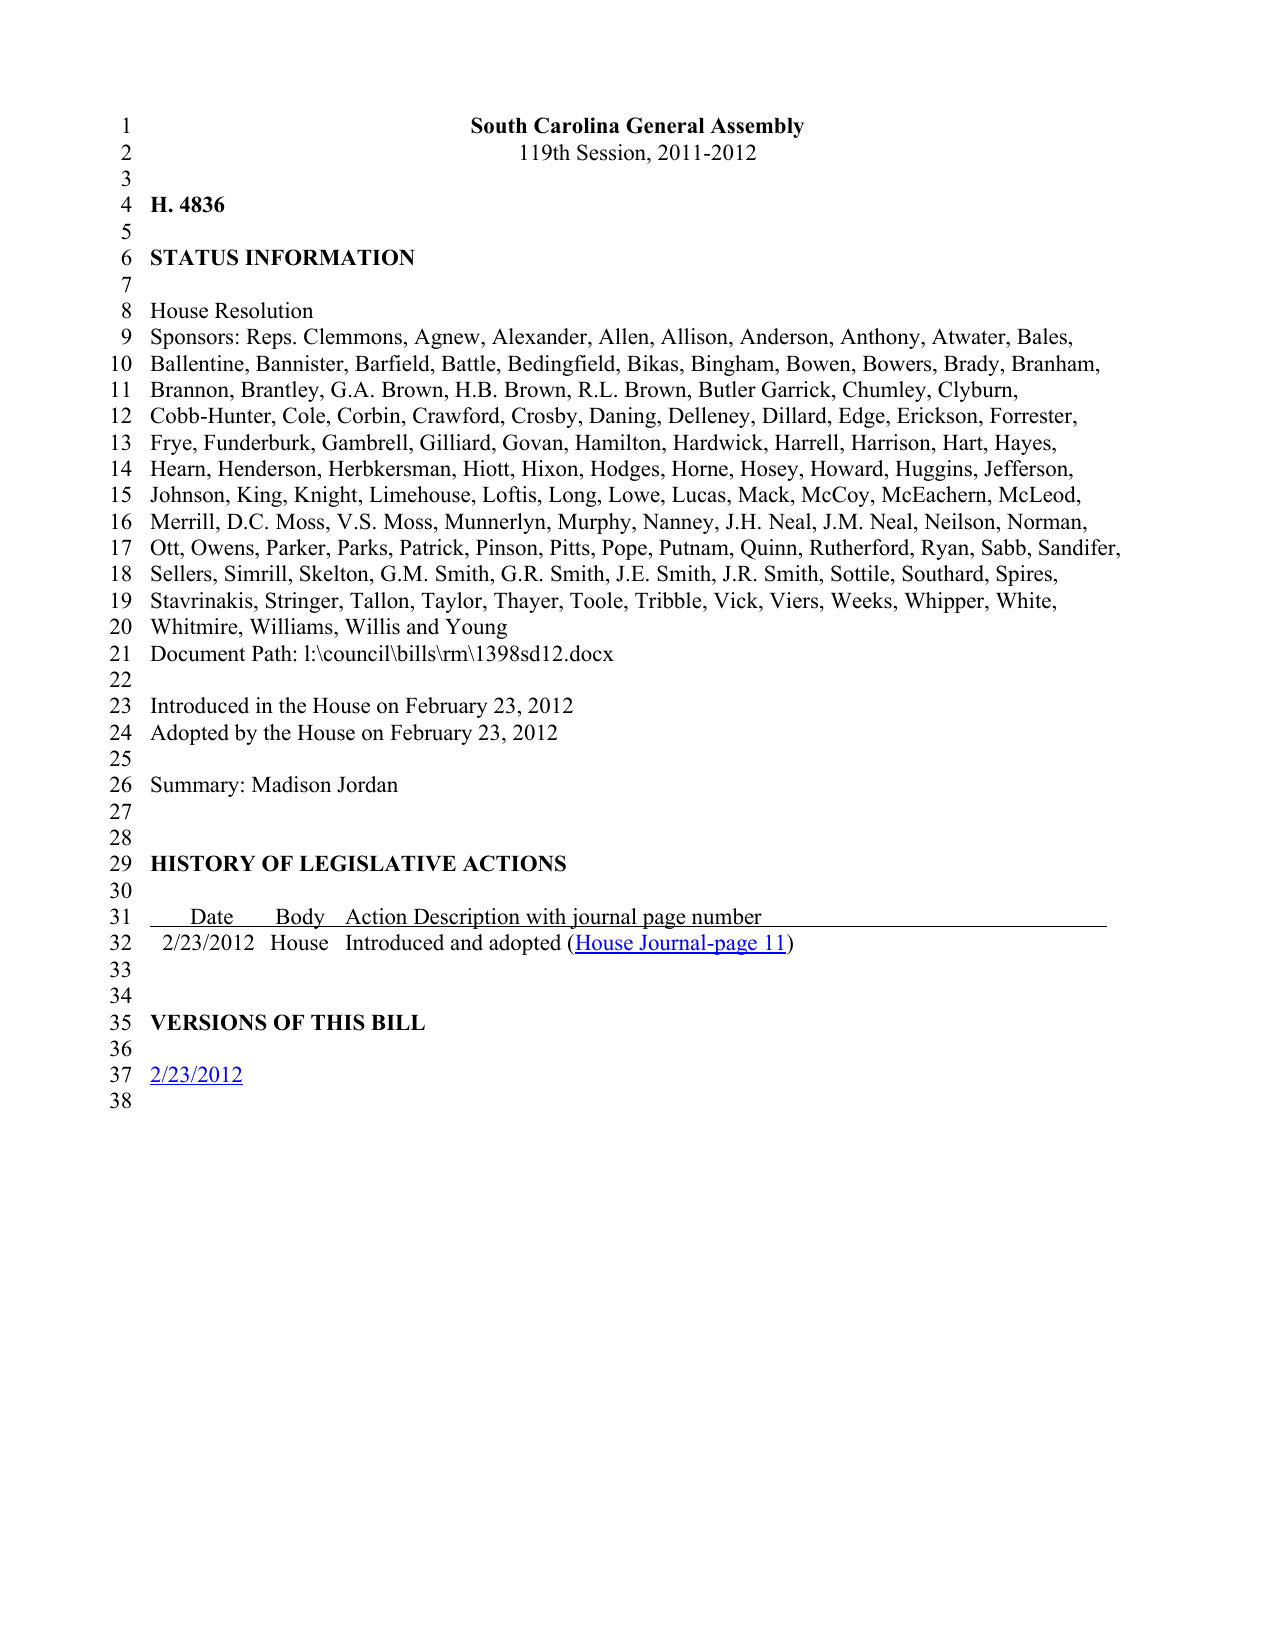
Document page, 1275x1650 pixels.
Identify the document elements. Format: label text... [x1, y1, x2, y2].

text STATUS INFORMATION [150, 244, 1125, 271]
text 2/23/2012 House Introduced and adopted (House Journal-page 11) [150, 929, 1125, 956]
text 119th Session, 2011-2012 [150, 139, 1125, 165]
text South Carolina General Assembly [150, 112, 1125, 139]
text 2/23/2012 [150, 1061, 1125, 1088]
text Date Body Action Description with journal page number [150, 903, 1125, 929]
text HISTORY OF LEGISLATIVE ACTIONS [150, 850, 1125, 877]
text Introduced in the House on February 23, 2012 [150, 692, 1125, 719]
text Sponsors: Reps. Clemmons, Agnew, Alexander, Allen, Allison, Anderson, Anthony, Atwater, Bales, Ballentine, Bannister, Barfield, Battle, Bedingfield, Bikas, Bingham, Bowen, Bowers, Brady, Branham, Brannon, Brantley, G.A. Brown, H.B. Brown, R.L. Brown, Butler Garrick, Chumley, Clyburn, Cobb-Hunter, Cole, Corbin, Crawford, Crosby, Daning, Delleney, Dillard, Edge, Erickson, Forrester, Frye, Funderburk, Gambrell, Gilliard, Govan, Hamilton, Hardwick, Harrell, Harrison, Hart, Hayes, Hearn, Henderson, Herbkersman, Hiott, Hixon, Hodges, Horne, Hosey, Howard, Huggins, Jefferson, Johnson, King, Knight, Limehouse, Loftis, Long, Lowe, Lucas, Mack, McCoy, McEachern, McLeod, Merrill, D.C. Moss, V.S. Moss, Munnerlyn, Murphy, Nanney, J.H. Neal, J.M. Neal, Neilson, Norman, Ott, Owens, Parker, Parks, Patrick, Pinson, Pitts, Pope, Putnam, Quinn, Rutherford, Ryan, Sabb, Sandifer, Sellers, Simrill, Skelton, G.M. Smith, G.R. Smith, J.E. Smith, J.R. Smith, Sottile, Southard, Spires, Stavrinakis, Stringer, Tallon, Taylor, Thayer, Toole, Tribble, Vick, Viers, Weeks, Whipper, White, Whitmire, Williams, Willis and Young [150, 323, 1125, 639]
text H. 4836 [150, 192, 1125, 218]
text Document Path: l:\council\bills\rm\1398sd12.docx [150, 639, 1125, 666]
text Summary: Madison Jordan [150, 771, 1125, 798]
text Adopted by the House on February 23, 2012 [150, 719, 1125, 745]
text VERSIONS OF THIS BILL [150, 1008, 1125, 1035]
text House Resolution [150, 297, 1125, 323]
